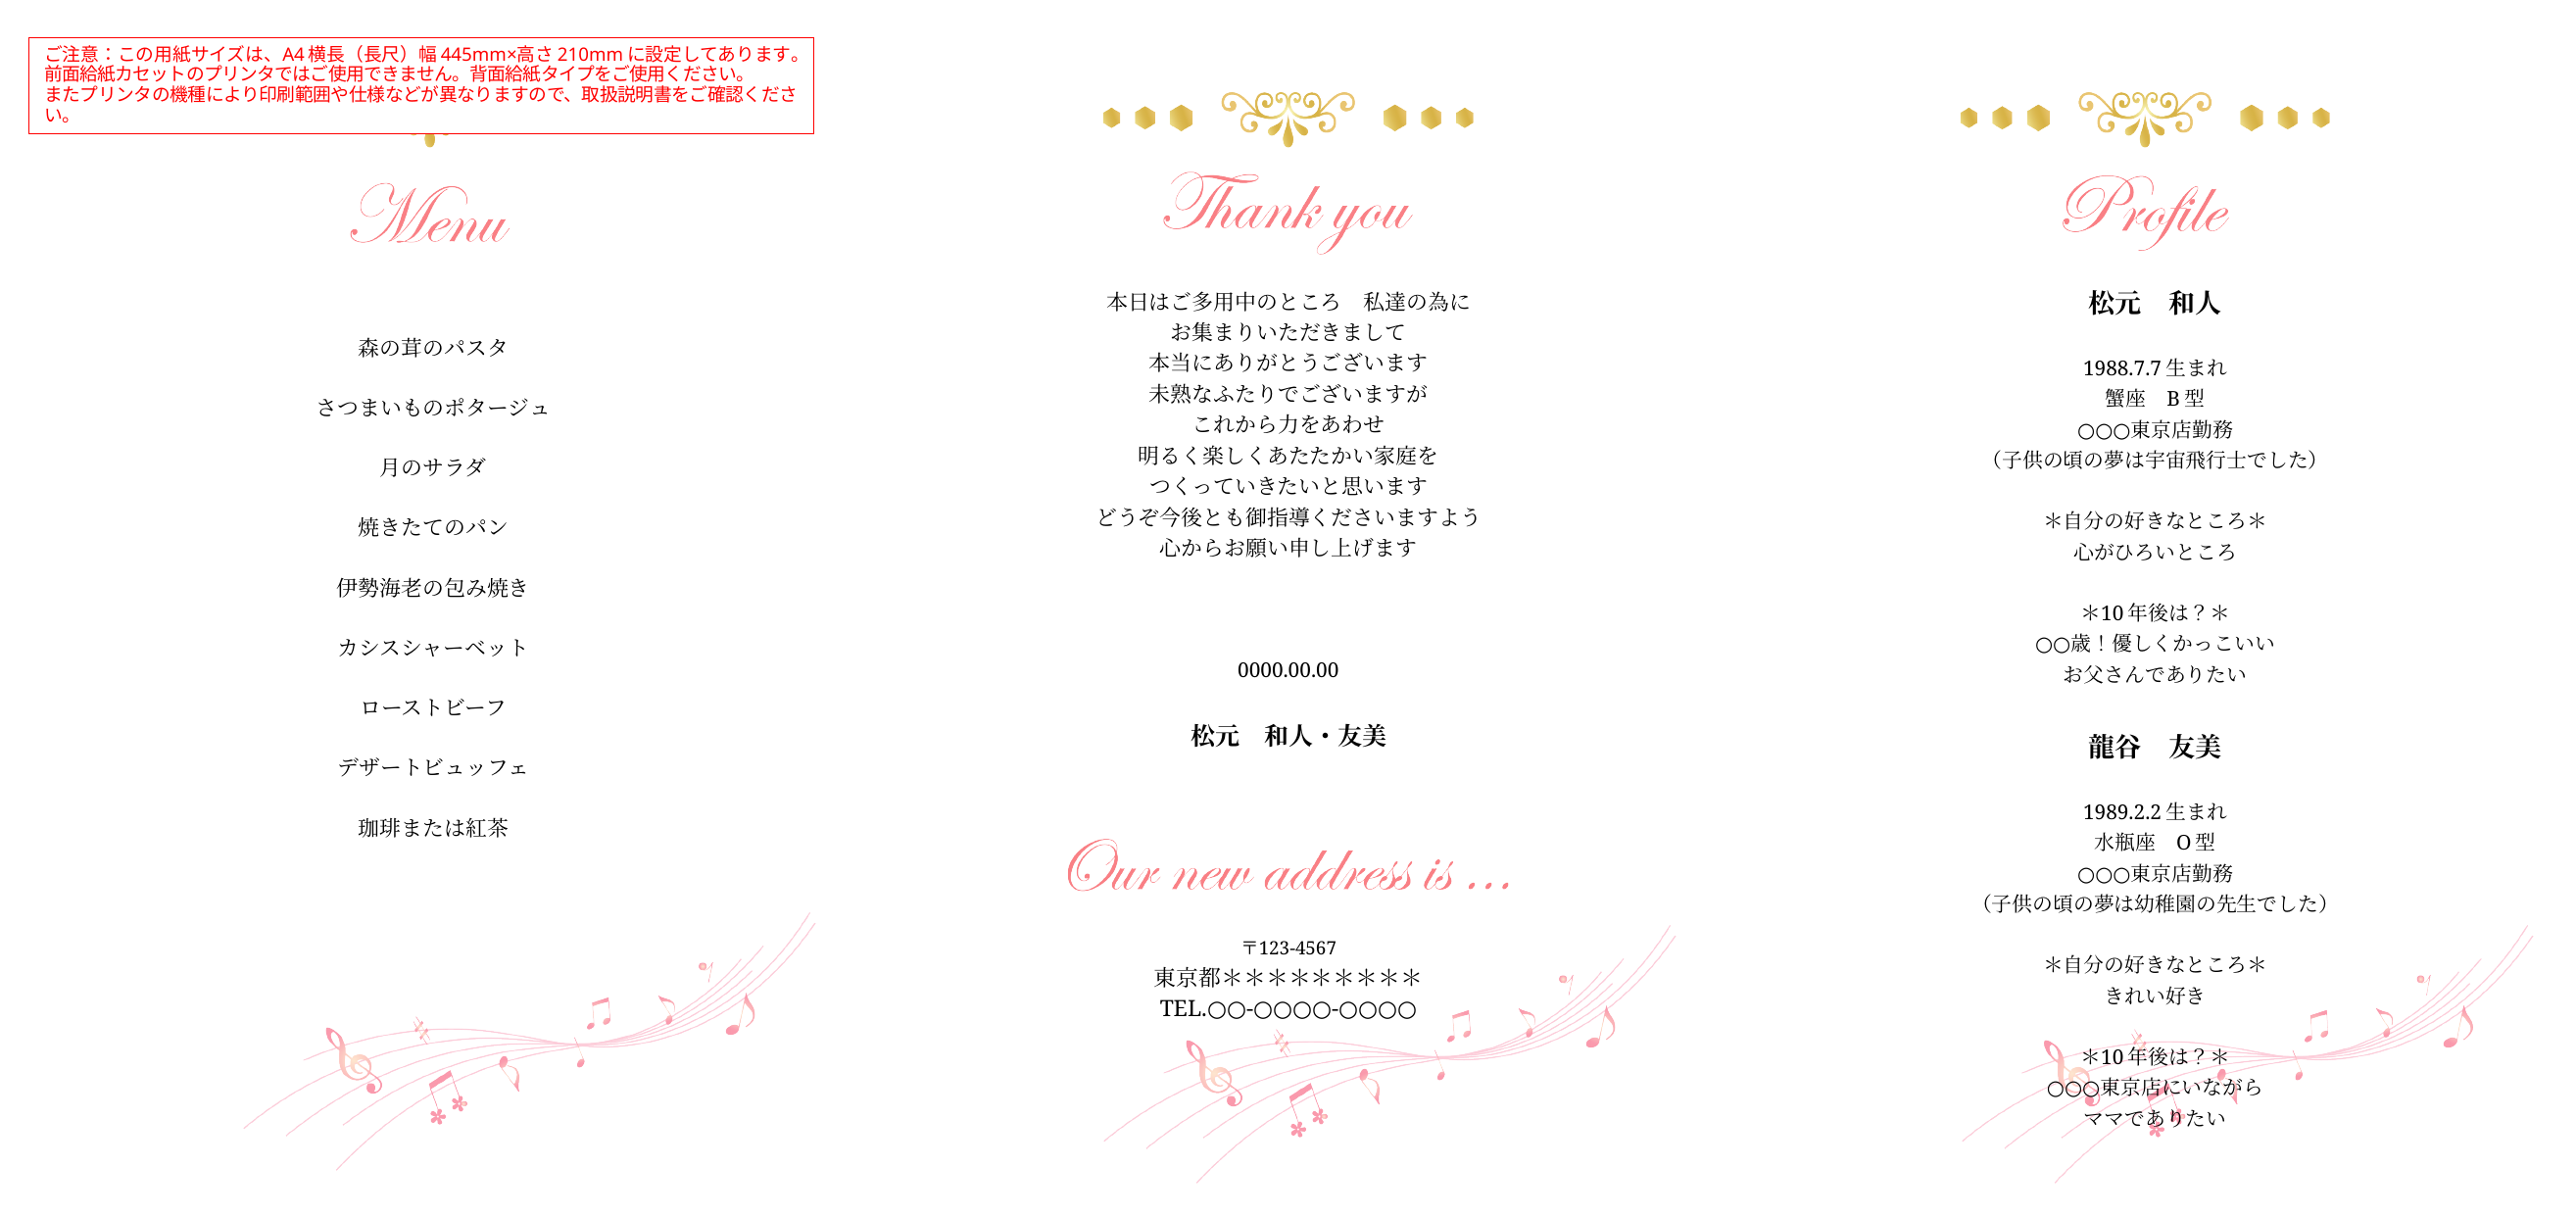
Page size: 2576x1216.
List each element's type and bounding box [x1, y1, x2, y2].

picture [1102, 91, 1475, 148]
picture [1959, 91, 2331, 148]
picture [1100, 919, 1677, 1185]
picture [1162, 170, 1414, 256]
picture [1067, 838, 1509, 892]
picture [240, 906, 817, 1172]
picture [243, 134, 616, 148]
picture [348, 181, 511, 245]
picture [1959, 919, 2535, 1185]
picture [2062, 174, 2229, 252]
